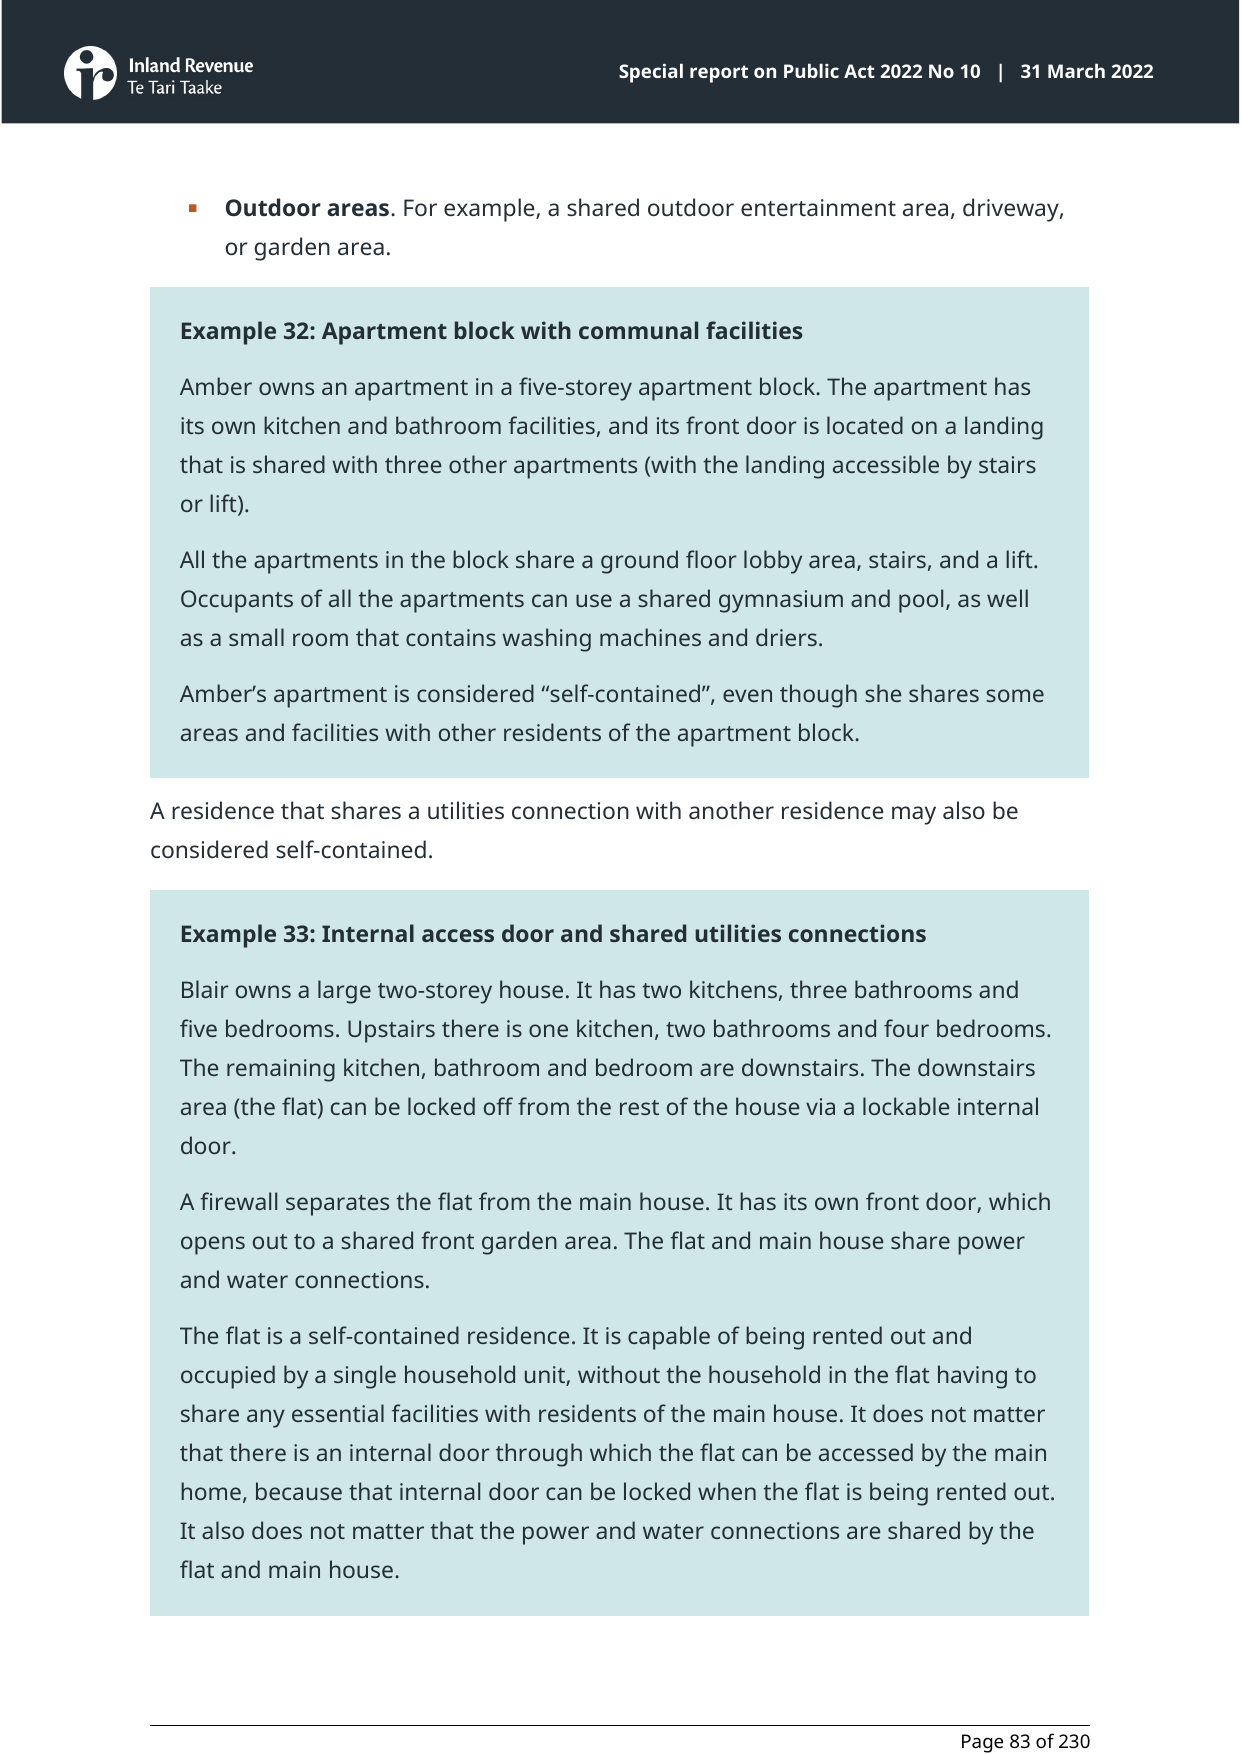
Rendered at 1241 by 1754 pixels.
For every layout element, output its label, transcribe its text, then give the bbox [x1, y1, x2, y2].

table_header Example 33: Internal access door and shared utilities connections Blair owns a large two-storey house. It has two kitchens, three bathrooms and five bedrooms. Upstairs there is one kitchen, two bathrooms and four bedrooms. The remaining kitchen, bathroom and bedroom are downstairs. The downstairs area (the flat) can be locked off from the rest of the house via a lockable internal door. A firewall separates the flat from the main house. It has its own front door, which opens out to a shared front garden area. The flat and main house share power and water connections. The flat is a self-contained residence. It is capable of being rented out and occupied by a single household unit, without the household in the flat having to share any essential facilities with residents of the main house. It does not matter that there is an internal door through which the flat can be accessed by the main home, because that internal door can be locked when the flat is being rented out. It also does not matter that the power and water connections are shared by the flat and main house. [150, 890, 1089, 1616]
picture [64, 46, 253, 100]
text Outdoor areas. For example, a shared outdoor entertainment area, driveway, or garden area. [187, 192, 1090, 262]
text A residence that shares a utilities connection with another residence may also be considered self-contained. [150, 795, 1090, 865]
table_header Example 32: Apartment block with communal facilities Amber owns an apartment in a five-storey apartment block. The apartment has its own kitchen and bathroom facilities, and its front door is located on a landing that is shared with three other apartments (with the landing accessible by stairs or lift). All the apartments in the block share a ground floor lobby area, stairs, and a lift. Occupants of all the apartments can use a shared gymnasium and pool, as well as a small room that contains washing machines and driers. Amber’s apartment is considered “self-contained”, even though she shares some areas and facilities with other residents of the apartment block. [150, 287, 1089, 778]
